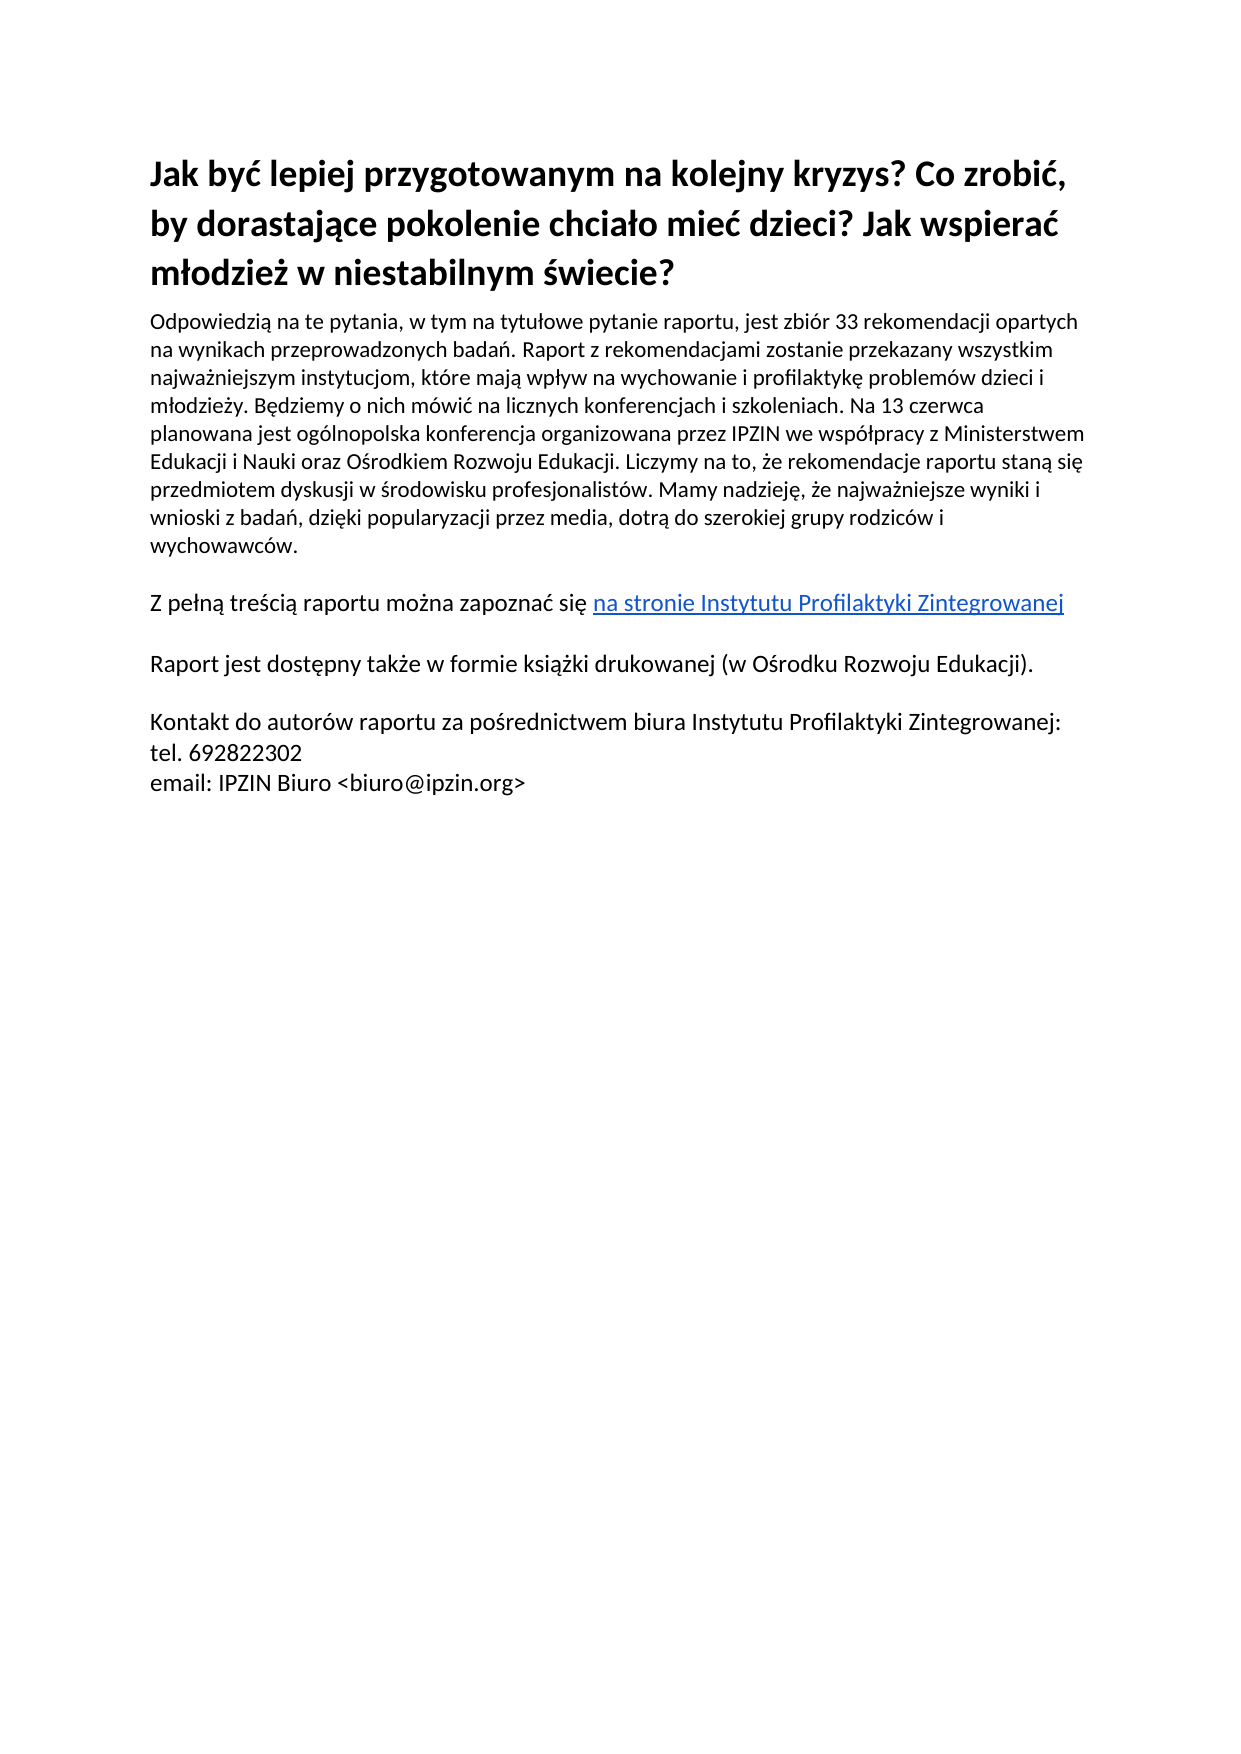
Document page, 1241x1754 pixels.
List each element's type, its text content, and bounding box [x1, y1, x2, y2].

text Z pełną treścią raportu można zapoznać się na stronie Instytutu Profilaktyki Zintegrowanej [150, 587, 1090, 617]
text Raport jest dostępny także w formie książki drukowanej (w Ośrodku Rozwoju Edukacji). [150, 648, 1090, 678]
text Odpowiedzią na te pytania, w tym na tytułowe pytanie raportu, jest zbiór 33 rekomendacji opartych na wynikach przeprowadzonych badań. Raport z rekomendacjami zostanie przekazany wszystkim najważniejszym instytucjom, które mają wpływ na wychowanie i profilaktykę problemów dzieci i młodzieży. Będziemy o nich mówić na licznych konferencjach i szkoleniach. Na 13 czerwca planowana jest ogólnopolska konferencja organizowana przez IPZIN we współpracy z Ministerstwem Edukacji i Nauki oraz Ośrodkiem Rozwoju Edukacji. Liczymy na to, że rekomendacje raportu staną się przedmiotem dyskusji w środowisku profesjonalistów. Mamy nadzieję, że najważniejsze wyniki i wnioski z badań, dzięki popularyzacji przez media, dotrą do szerokiej grupy rodziców i wychowawców. [150, 307, 1090, 559]
text Kontakt do autorów raportu za pośrednictwem biura Instytutu Profilaktyki Zintegrowanej: tel. 692822302 email: IPZIN Biuro <biuro@ipzin.org> [150, 707, 1090, 798]
subtitle Jak być lepiej przygotowanym na kolejny kryzys? Co zrobić, by dorastające pokolenie chciało mieć dzieci? Jak wspierać młodzież w niestabilnym świecie? [150, 150, 1090, 295]
